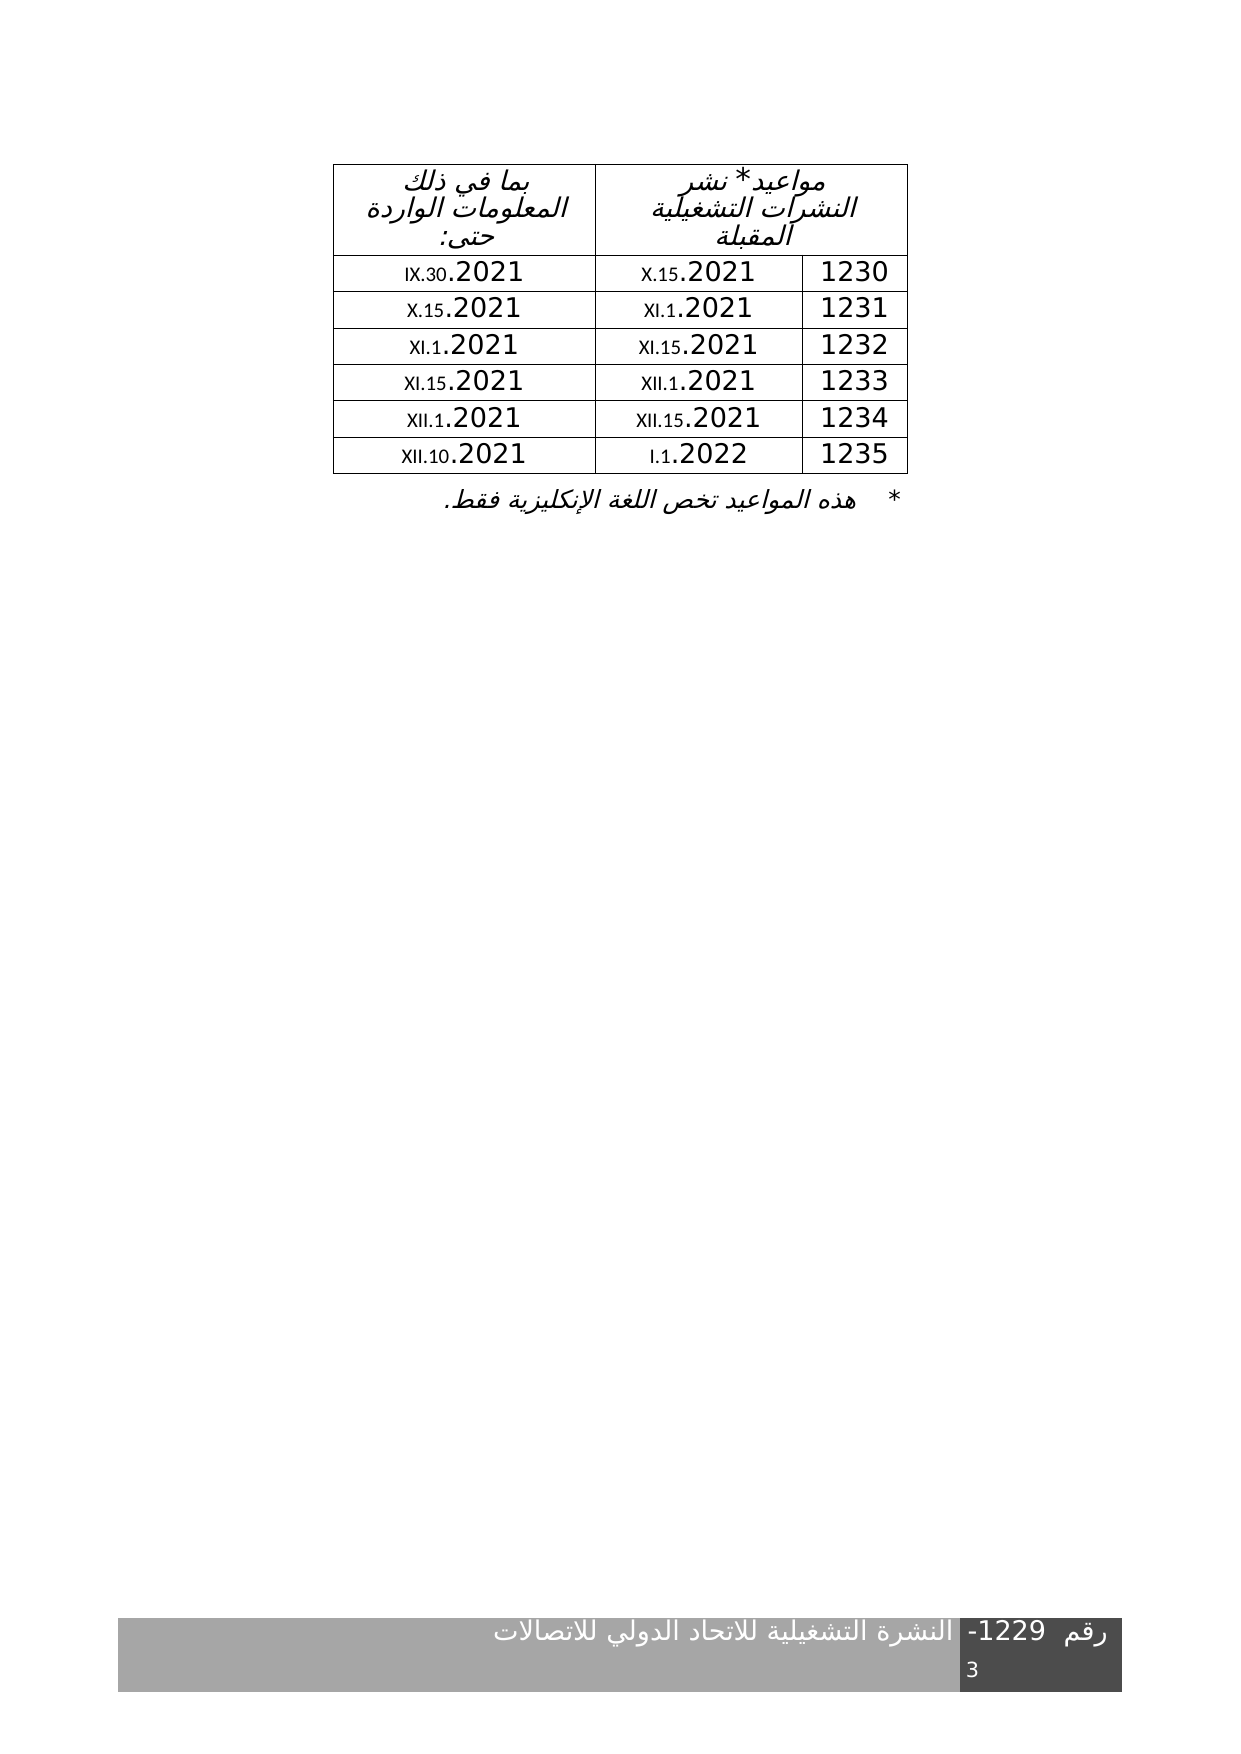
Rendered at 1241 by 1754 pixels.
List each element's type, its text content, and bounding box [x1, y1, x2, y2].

table_cell 2021.XII.1 [334, 401, 595, 437]
table_cell 1235 [803, 438, 907, 473]
table_cell 2021.IX.30 [334, 256, 595, 291]
table_cell 1233 [803, 365, 907, 400]
table_cell 2021.XII.1 [596, 365, 802, 400]
table_cell 2021.X.15 [596, 256, 802, 291]
text * هذه المواعيد تخص اللغة الإنكليزية فقط. [118, 478, 901, 516]
table_cell 2021.X.15 [334, 292, 595, 327]
table_cell 2021.XII.10 [334, 438, 595, 473]
table_cell 2021.XI.1 [334, 329, 595, 364]
table_cell 1230 [803, 256, 907, 291]
table_header مواعيد* نشر النشرات التشغيلية المقبلة [596, 165, 907, 254]
table_cell 2021.XI.15 [596, 329, 802, 364]
table_cell 1232 [803, 329, 907, 364]
table_cell 1231 [803, 292, 907, 327]
table_cell 2022.I.1 [596, 438, 802, 473]
table_cell 2021.XI.15 [334, 365, 595, 400]
table_cell 2021.XI.1 [596, 292, 802, 327]
table_cell 1234 [803, 401, 907, 437]
table_header بما في ذلك المعلومات الواردة حتى: [334, 165, 595, 254]
table_cell 2021.XII.15 [596, 401, 802, 437]
